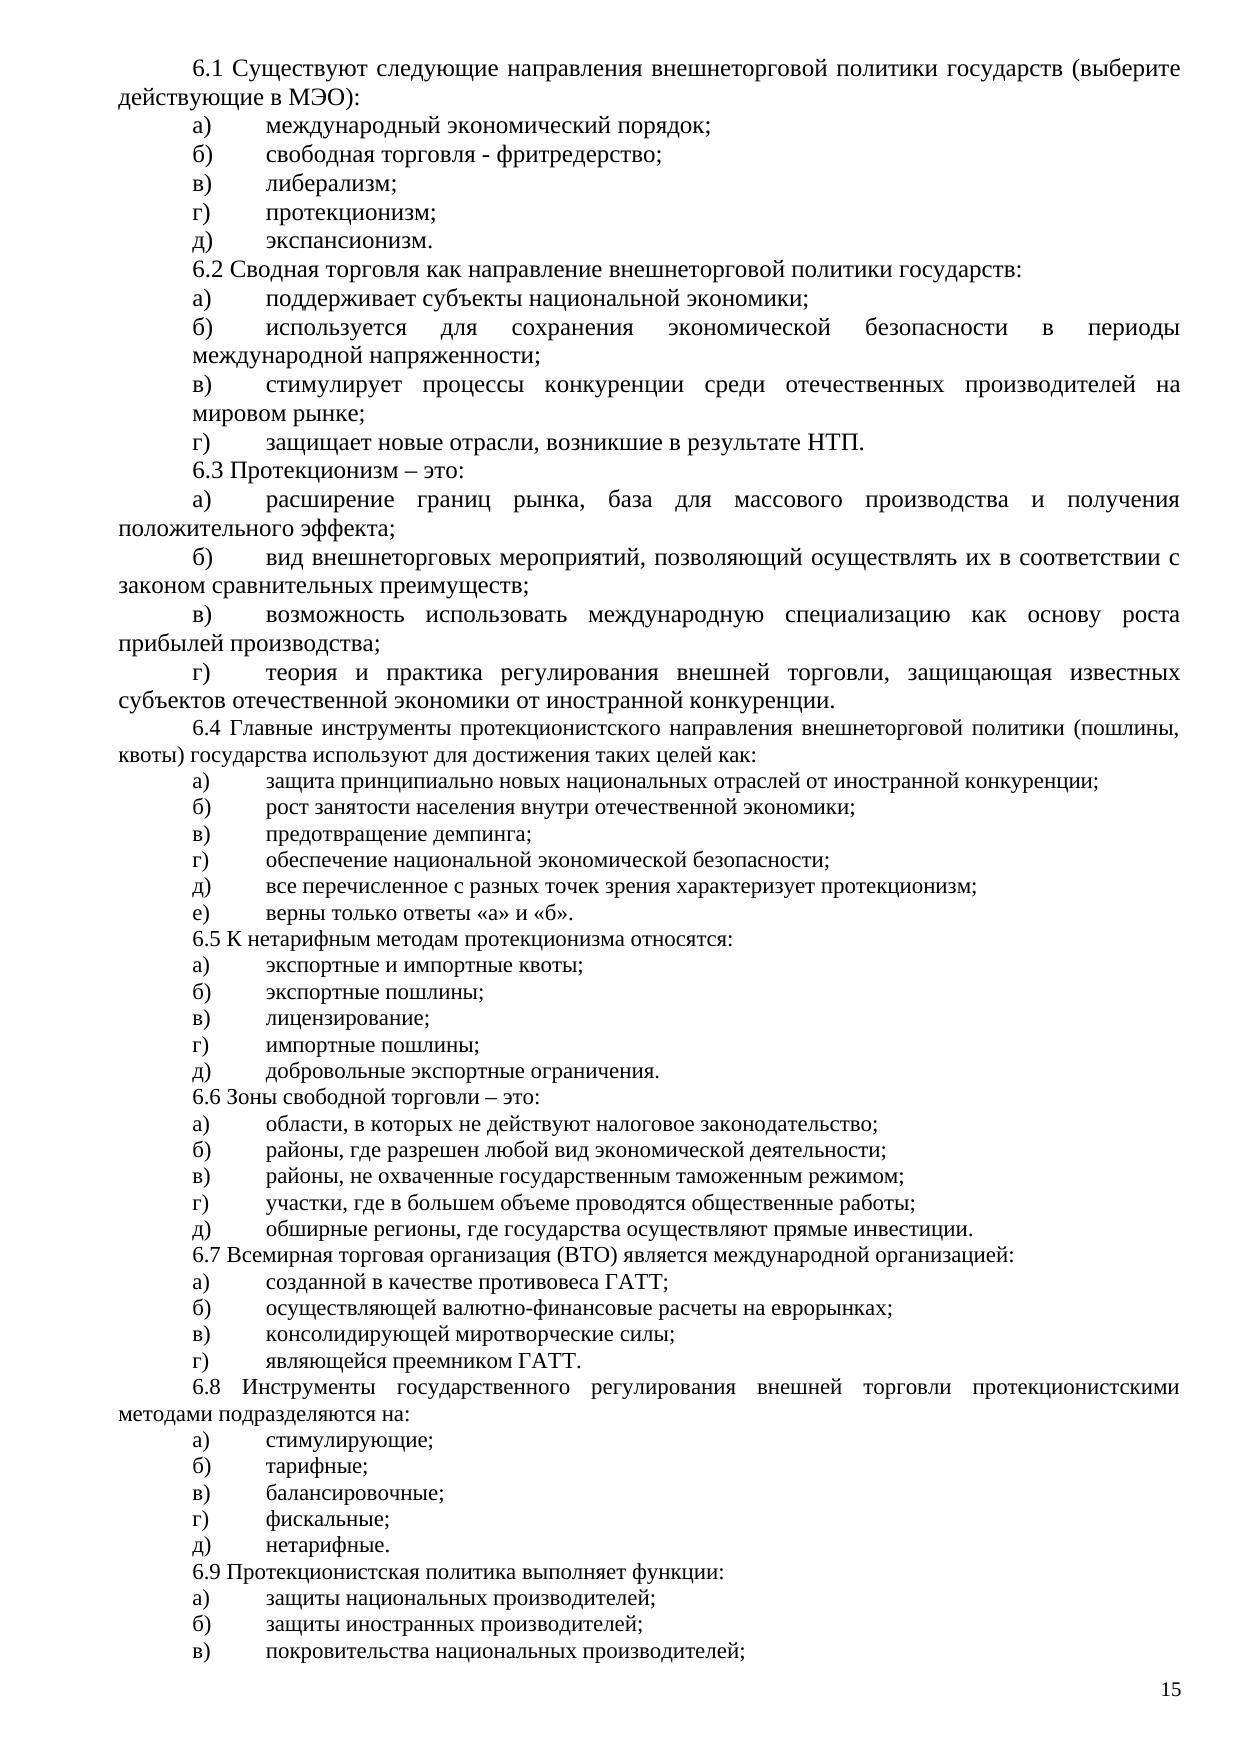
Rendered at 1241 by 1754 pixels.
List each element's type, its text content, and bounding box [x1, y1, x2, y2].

text б) вид внешнеторговых мероприятий, позволяющий осуществлять их в соответствии с законом сравнительных преимуществ; [118, 542, 1181, 599]
text а) созданной в качестве противовеса ГАТТ; [118, 1268, 1181, 1294]
text в) лицензирование; [118, 1004, 1181, 1031]
list свободная торговля - фритредерство; [118, 139, 1181, 168]
text 6.3 Протекционизм – это: [192, 456, 1181, 484]
text д) все перечисленное с разных точек зрения характеризует протекционизм; [118, 872, 1181, 899]
text б) районы, где разрешен любой вид экономической деятельности; [118, 1136, 1181, 1162]
text а) защита принципиально новых национальных отраслей от иностранной конкуренции; [118, 767, 1181, 793]
text б) защиты иностранных производителей; [118, 1610, 1181, 1637]
text а) области, в которых не действуют налоговое законодательство; [118, 1110, 1181, 1136]
text в) районы, не охваченные государственным таможенным режимом; [118, 1162, 1181, 1189]
text а) расширение границ рынка, база для массового производства и получения положительного эффекта; [118, 484, 1181, 542]
text б) экспортные пошлины; [118, 978, 1181, 1004]
text г) импортные пошлины; [118, 1031, 1181, 1057]
text в) предотвращение демпинга; [118, 820, 1181, 846]
list экспансионизм. [118, 226, 1181, 254]
text е) верны только ответы «а» и «б». [118, 899, 1181, 925]
text 6.5 К нетарифным методам протекционизма относятся: [118, 925, 1181, 952]
text 6.7 Всемирная торговая организация (ВТО) является международной организацией: [118, 1241, 1181, 1268]
text д) нетарифные. [118, 1531, 1181, 1558]
text б) осуществляющей валютно-финансовые расчеты на еврорынках; [118, 1294, 1181, 1321]
text г) являющейся преемником ГАТТ. [118, 1347, 1181, 1373]
text а) экспортные и импортные квоты; [118, 952, 1181, 978]
text 6.4 Главные инструменты протекционистского направления внешнеторговой политики (пошлины, квоты) государства используют для достижения таких целей как: [118, 714, 1181, 767]
list международный экономический порядок; [118, 111, 1181, 139]
list протекционизм; [118, 197, 1181, 226]
text г) фискальные; [118, 1505, 1181, 1531]
text 6.8 Инструменты государственного регулирования внешней торговли протекционистскими методами подразделяются на: [118, 1373, 1181, 1426]
text б) тарифные; [118, 1452, 1181, 1479]
text в) стимулирует процессы конкуренции среди отечественных производителей на мировом рынке; [192, 369, 1181, 427]
text д) добровольные экспортные ограничения. [118, 1057, 1181, 1083]
text г) теория и практика регулирования внешней торговли, защищающая известных субъектов отечественной экономики от иностранной конкуренции. [118, 657, 1181, 714]
text 6.6 Зоны свободной торговли – это: [118, 1083, 1181, 1110]
text г) обеспечение национальной экономической безопасности; [118, 846, 1181, 872]
text в) балансировочные; [118, 1479, 1181, 1505]
text г) защищает новые отрасли, возникшие в результате НТП. [192, 427, 1181, 456]
text 6.2 Сводная торговля как направление внешнеторговой политики государств: [192, 254, 1181, 283]
text б) используется для сохранения экономической безопасности в периоды международной напряженности; [192, 312, 1181, 369]
text 6.1 Существуют следующие направления внешнеторговой политики государств (выберите действующие в МЭО): [118, 53, 1181, 111]
text б) рост занятости населения внутри отечественной экономики; [118, 793, 1181, 820]
text а) стимулирующие; [118, 1426, 1181, 1452]
list либерализм; [118, 168, 1181, 197]
text 6.9 Протекционистская политика выполняет функции: [118, 1558, 1181, 1584]
text в) возможность использовать международную специализацию как основу роста прибылей производства; [118, 599, 1181, 657]
text в) покровительства национальных производителей; [118, 1637, 1181, 1663]
text а) защиты национальных производителей; [118, 1584, 1181, 1610]
text д) обширные регионы, где государства осуществляют прямые инвестиции. [118, 1215, 1181, 1241]
text а) поддерживает субъекты национальной экономики; [192, 283, 1181, 312]
text в) консолидирующей миротворческие силы; [118, 1321, 1181, 1347]
text г) участки, где в большем объеме проводятся общественные работы; [118, 1189, 1181, 1215]
